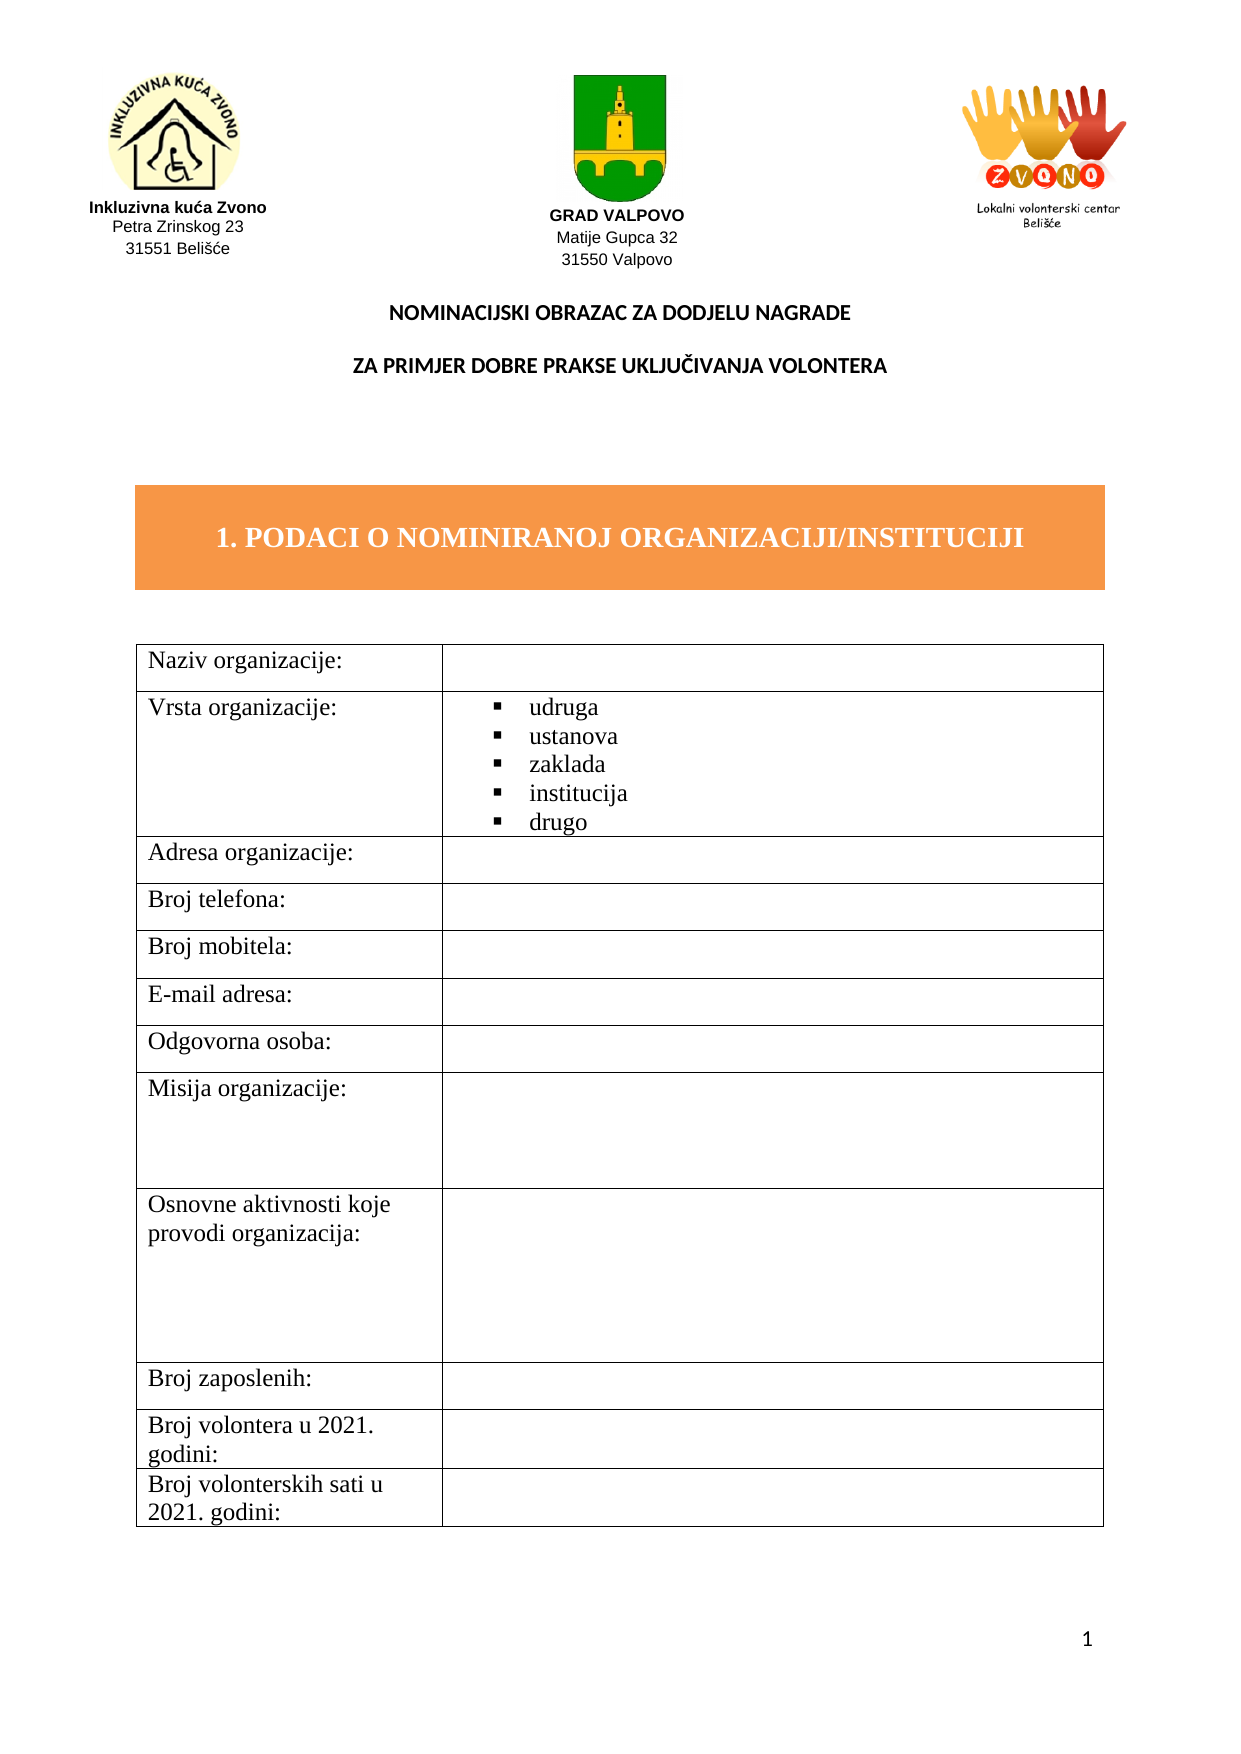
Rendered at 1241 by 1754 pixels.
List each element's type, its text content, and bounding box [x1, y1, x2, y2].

table_cell Broj zaposlenih: [137, 1363, 442, 1409]
table_cell [443, 1073, 1103, 1188]
table_cell Broj mobitela: [137, 931, 442, 978]
table_cell Vrsta organizacije: [137, 692, 442, 836]
table_cell udruga ustanova zaklada institucija drugo [443, 692, 1103, 836]
table_header [443, 645, 1103, 691]
table_cell [443, 979, 1103, 1025]
table_cell [443, 1469, 1103, 1526]
table_cell [443, 1410, 1103, 1468]
table_cell [443, 837, 1103, 883]
table_header 1. PODACI O NOMINIRANOJ ORGANIZACIJI/INSTITUCIJI [138, 487, 1103, 588]
picture [556, 75, 683, 202]
table_cell Osnovne aktivnosti koje provodi organizacija: [137, 1189, 442, 1362]
table_cell [443, 884, 1103, 930]
table_cell Misija organizacije: [137, 1073, 442, 1188]
table_cell [443, 1026, 1103, 1072]
table_cell E-mail adresa: [137, 979, 442, 1025]
table_cell [443, 1189, 1103, 1362]
table_cell Broj volontera u 2021. godini: [137, 1410, 442, 1468]
table_cell Adresa organizacije: [137, 837, 442, 883]
table_cell Odgovorna osoba: [137, 1026, 442, 1072]
picture [71, 15, 261, 190]
table_cell [443, 1363, 1103, 1409]
table_cell [443, 931, 1103, 978]
table_header Naziv organizacije: [137, 645, 442, 691]
picture [906, 52, 1180, 251]
table_cell Broj telefona: [137, 884, 442, 930]
table_cell Broj volonterskih sati u 2021. godini: [137, 1469, 442, 1526]
